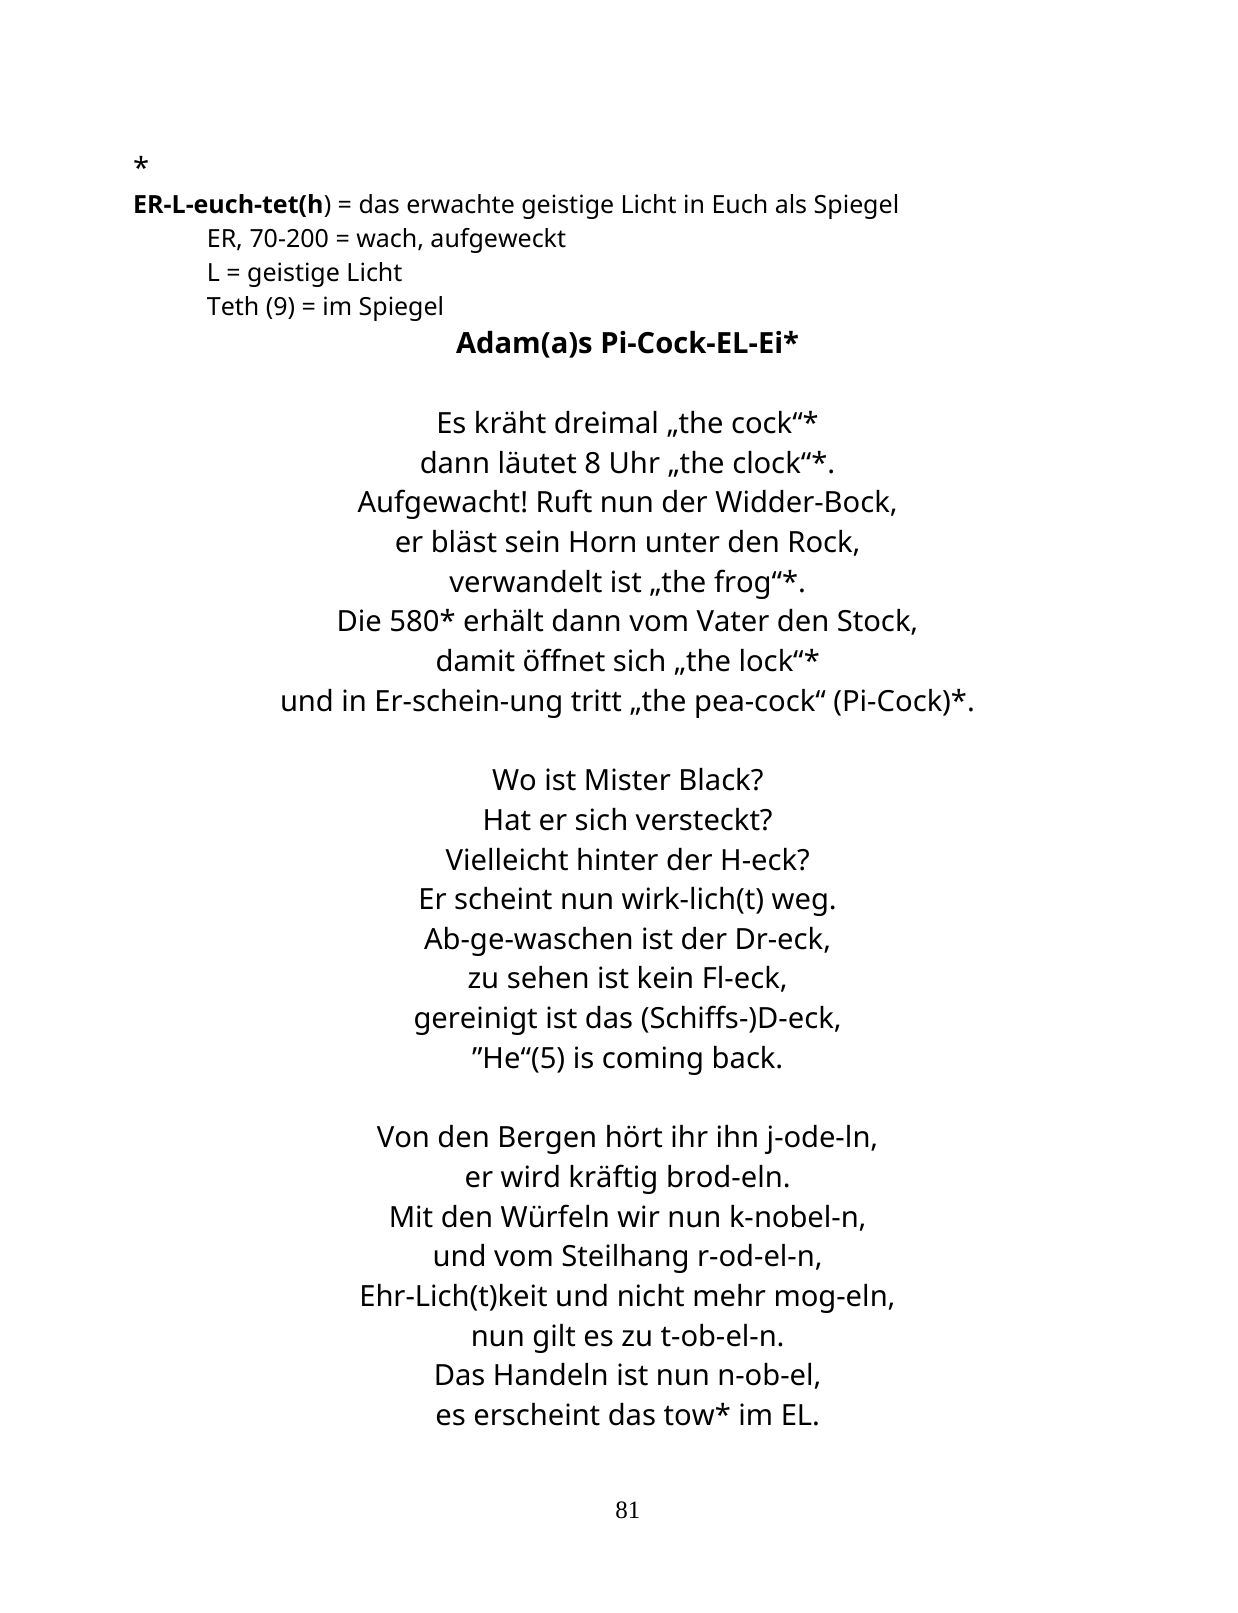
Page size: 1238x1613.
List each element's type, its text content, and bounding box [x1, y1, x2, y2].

text Wo ist Mister Black? [133, 759, 1122, 799]
text dann läutet 8 Uhr „the clock“*. [133, 442, 1122, 482]
text Es kräht dreimal „the cock“* [133, 402, 1122, 442]
text es erscheint das tow* im EL. [133, 1394, 1122, 1434]
text Vielleicht hinter der H-eck? [133, 839, 1122, 878]
text Er scheint nun wirk-lich(t) weg. [133, 878, 1122, 918]
text * [133, 147, 1122, 187]
text Hat er sich versteckt? [133, 799, 1122, 839]
text verwandelt ist „the frog“*. [133, 561, 1122, 601]
text und in Er-schein-ung tritt „the pea-cock“ (Pi-Cock)*. [133, 680, 1122, 720]
text Von den Bergen hört ihr ihn j-ode-ln, [133, 1117, 1122, 1156]
text er bläst sein Horn unter den Rock, [133, 521, 1122, 561]
text er wird kräftig brod-eln. [133, 1156, 1122, 1196]
text Adam(a)s Pi-Cock-EL-Ei* [133, 323, 1122, 362]
text damit öffnet sich „the lock“* [133, 640, 1122, 680]
text Teth (9) = im Spiegel [207, 289, 1122, 323]
text und vom Steilhang r-od-el-n, [133, 1236, 1122, 1275]
text Die 580* erhält dann vom Vater den Stock, [133, 601, 1122, 640]
text zu sehen ist kein Fl-eck, [133, 958, 1122, 997]
text ”He“(5) is coming back. [133, 1037, 1122, 1077]
text Aufgewacht! Ruft nun der Widder-Bock, [133, 482, 1122, 521]
text gereinigt ist das (Schiffs-)D-eck, [133, 997, 1122, 1037]
text Mit den Würfeln wir nun k-nobel-n, [133, 1196, 1122, 1236]
text Ehr-Lich(t)keit und nicht mehr mog-eln, [133, 1275, 1122, 1315]
text Ab-ge-waschen ist der Dr-eck, [133, 918, 1122, 958]
text ER-L-euch-tet(h) = das erwachte geistige Licht in Euch als Spiegel [133, 187, 1122, 221]
text Das Handeln ist nun n-ob-el, [133, 1355, 1122, 1394]
text L = geistige Licht [207, 255, 1122, 289]
text ER, 70-200 = wach, aufgeweckt [207, 221, 1122, 255]
text nun gilt es zu t-ob-el-n. [133, 1315, 1122, 1355]
